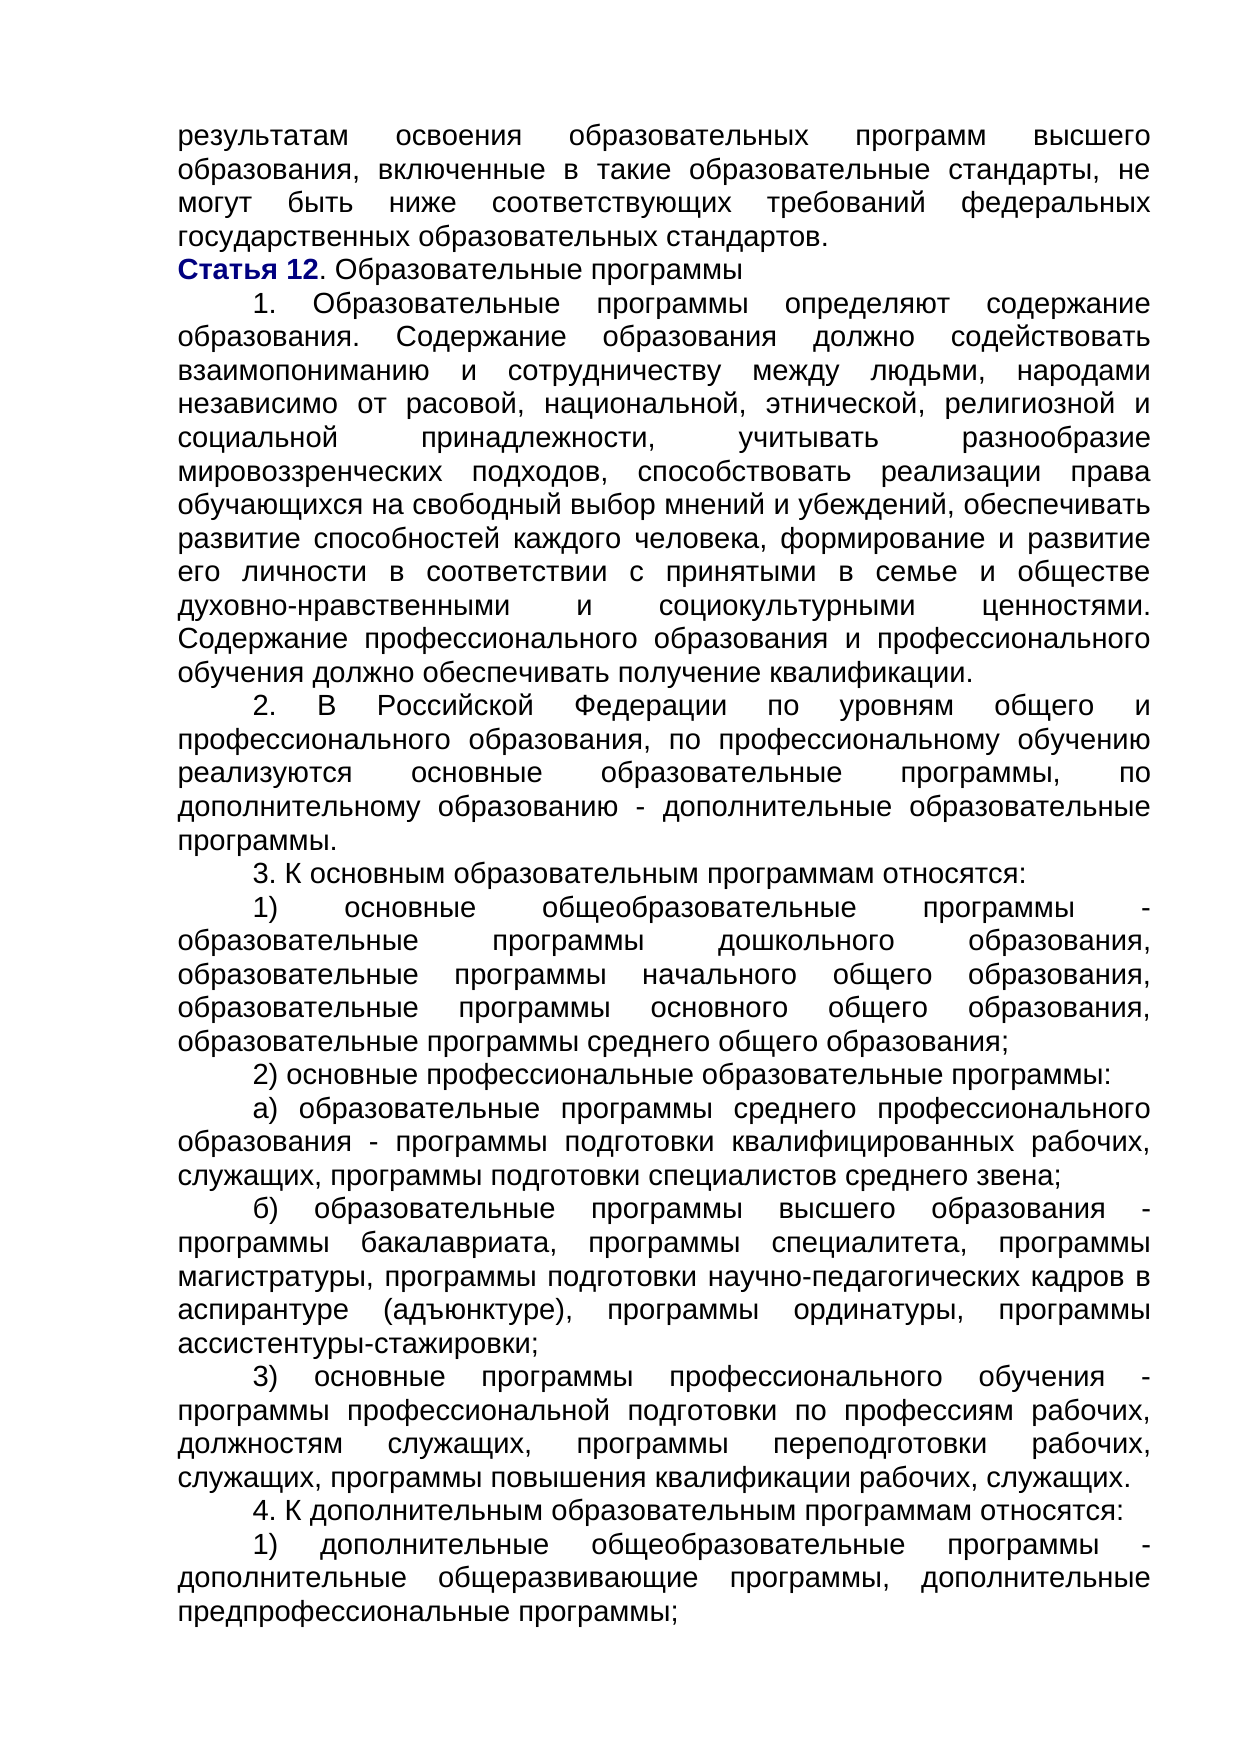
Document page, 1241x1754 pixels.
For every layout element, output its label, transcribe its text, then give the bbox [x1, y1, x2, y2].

text б) образовательные программы высшего образования - программы бакалавриата, программы специалитета, программы магистратуры, программы подготовки научно-педагогических кадров в аспирантуре (адъюнктуре), программы ординатуры, программы ассистентуры-стажировки; [177, 1191, 1152, 1359]
text Статья 12. Образовательные программы [177, 252, 1152, 286]
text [177, 118, 1152, 252]
text 1) дополнительные общеобразовательные программы - дополнительные общеразвивающие программы, дополнительные предпрофессиональные программы; [177, 1527, 1152, 1627]
text 2. В Российской Федерации по уровням общего и профессионального образования, по профессиональному обучению реализуются основные образовательные программы, по дополнительному образованию - дополнительные образовательные программы. [177, 688, 1152, 856]
text а) образовательные программы среднего профессионального образования - программы подготовки квалифицированных рабочих, служащих, программы подготовки специалистов среднего звена; [177, 1091, 1152, 1191]
text 3. К основным образовательным программам относятся: [177, 856, 1152, 889]
text 2) основные профессиональные образовательные программы: [177, 1057, 1152, 1091]
text 3) основные программы профессионального обучения - программы профессиональной подготовки по профессиям рабочих, должностям служащих, программы переподготовки рабочих, служащих, программы повышения квалификации рабочих, служащих. [177, 1359, 1152, 1493]
text 1) основные общеобразовательные программы - образовательные программы дошкольного образования, образовательные программы начального общего образования, образовательные программы основного общего образования, образовательные программы среднего общего образования; [177, 889, 1152, 1057]
text 4. К дополнительным образовательным программам относятся: [177, 1493, 1152, 1527]
text 1. Образовательные программы определяют содержание образования. Содержание образования должно содействовать взаимопониманию и сотрудничеству между людьми, народами независимо от расовой, национальной, этнической, религиозной и социальной принадлежности, учитывать разнообразие мировоззренческих подходов, способствовать реализации права обучающихся на свободный выбор мнений и убеждений, обеспечивать развитие способностей каждого человека, формирование и развитие его личности в соответствии с принятыми в семье и обществе духовно-нравственными и социокультурными ценностями. Содержание профессионального образования и профессионального обучения должно обеспечивать получение квалификации. [177, 286, 1152, 688]
